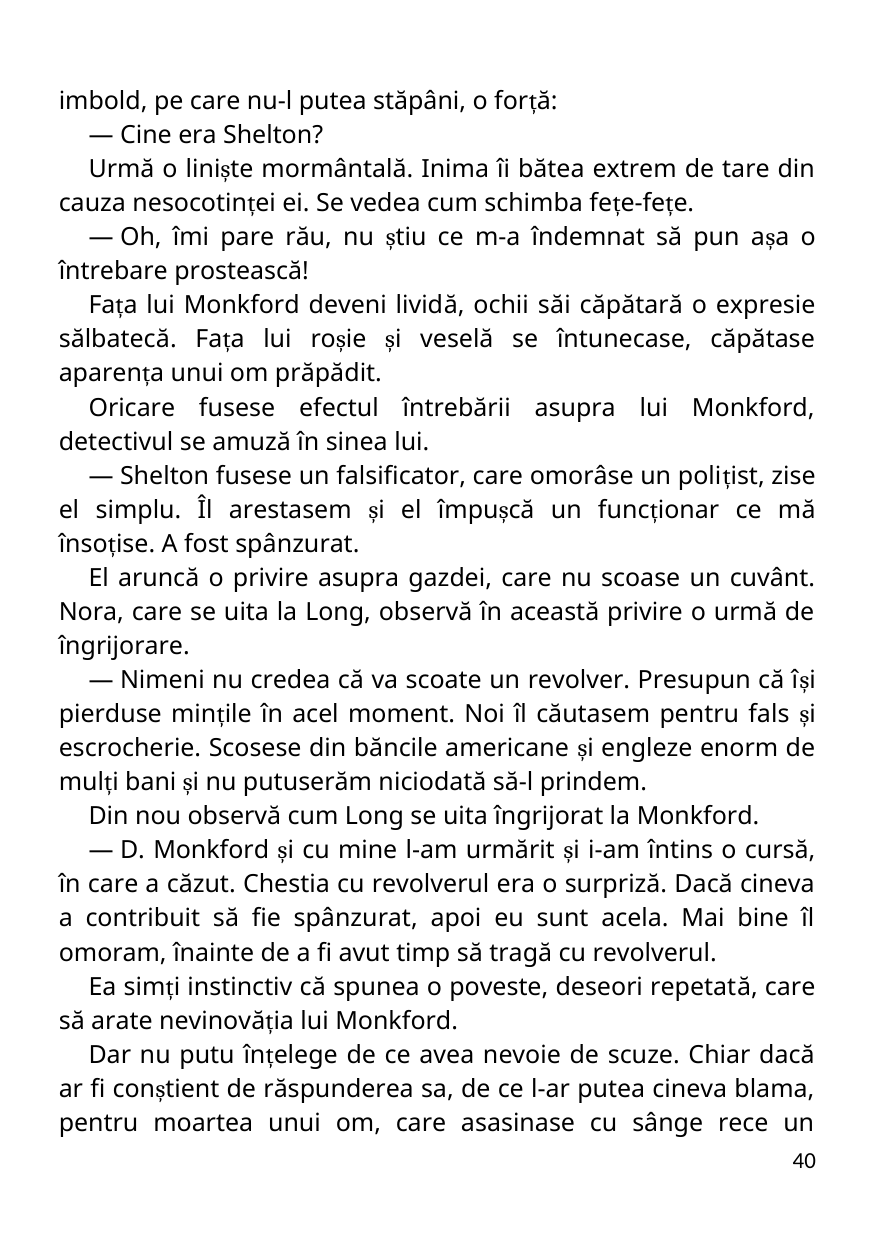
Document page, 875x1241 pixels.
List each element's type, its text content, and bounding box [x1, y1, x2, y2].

text Fața lui Monkford deveni lividă, ochii săi căpătară o expresie sălbatecă. Fața lui roșie și veselă se întunecase, căpătase aparența unui om prăpădit. [58, 287, 816, 389]
text Din nou observă cum Long se uita îngrijorat la Monkford. [58, 798, 816, 832]
text — Oh, îmi pare rău, nu știu ce m-a îndemnat să pun așa o întrebare prostească! [58, 219, 816, 287]
text — Shelton fusese un falsificator, care omorâse un polițist, zise el simplu. Îl arestasem și el împușcă un funcționar ce mă însoțise. A fost spânzurat. [58, 457, 816, 559]
text — D. Monkford și cu mine l-am urmărit și i-am întins o cursă, în care a căzut. Chestia cu revolverul era o surpriză. Dacă cineva a contribuit să fie spânzurat, apoi eu sunt acela. Mai bine îl omoram, înainte de a fi avut timp să tragă cu revolverul. [58, 832, 816, 968]
text Ea simți instinctiv că spunea o poveste, deseori repetată, care să arate nevinovăția lui Monkford. [58, 968, 816, 1036]
text — Nimeni nu credea că va scoate un revolver. Presupun că își pierduse mințile în acel moment. Noi îl căutasem pentru fals și escrocherie. Scosese din băncile americane și engleze enorm de mulți bani și nu putuserăm niciodată să-l prindem. [58, 662, 816, 798]
text — Cine era Shelton? [58, 117, 816, 151]
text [58, 83, 816, 117]
text Oricare fusese efectul întrebării asupra lui Monkford, detectivul se amuză în sinea lui. [58, 389, 816, 457]
text El aruncă o privire asupra gazdei, care nu scoase un cuvânt. Nora, care se uita la Long, observă în această privire o urmă de îngrijorare. [58, 559, 816, 662]
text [58, 1036, 816, 1138]
text Urmă o liniște mormântală. Inima îi bătea extrem de tare din cauza nesocotinței ei. Se vedea cum schimba fețe-fețe. [58, 151, 816, 219]
